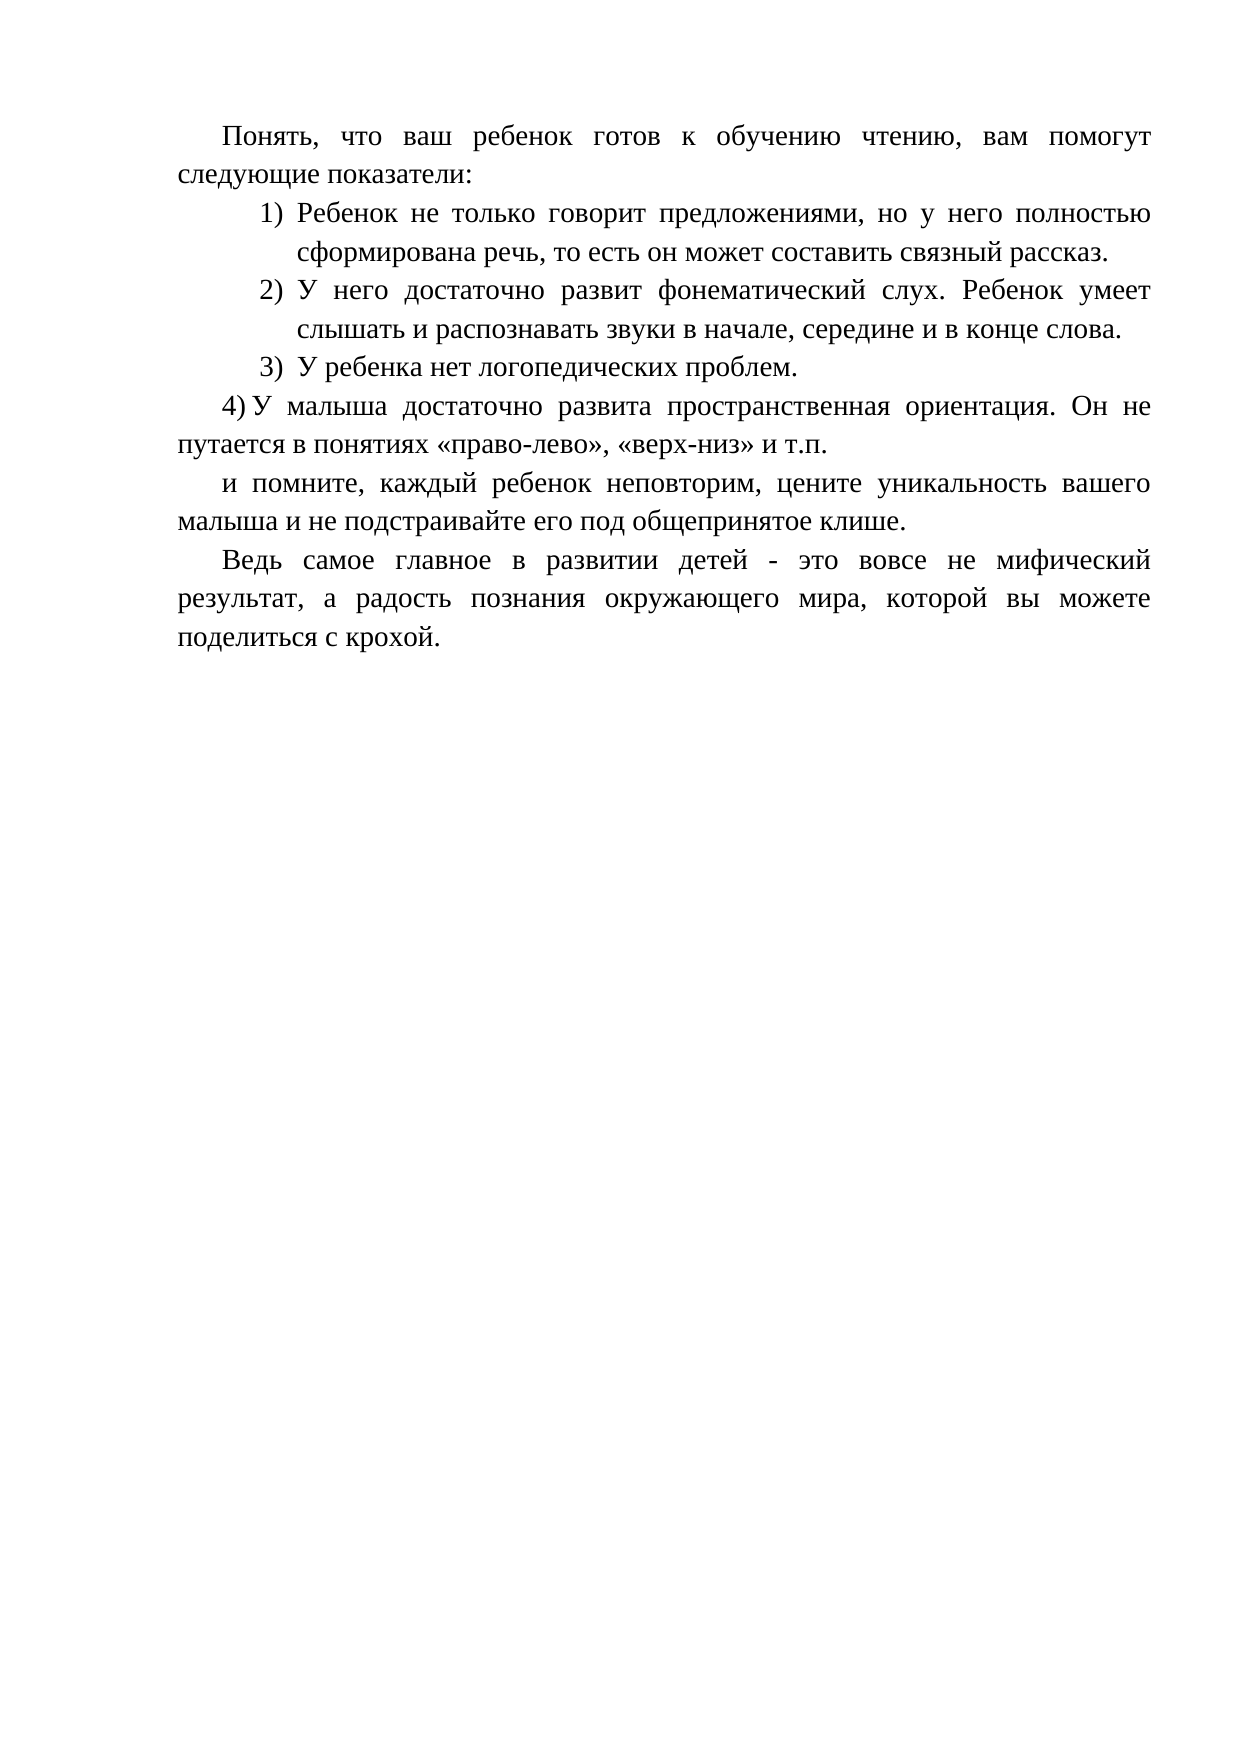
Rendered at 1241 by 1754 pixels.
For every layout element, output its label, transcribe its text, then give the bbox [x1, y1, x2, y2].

list Ведь самое главное в развитии детей - это вовсе не мифический результат, а радость познания окружающего мира, которой вы можете поделиться с крохой. [177, 542, 1152, 653]
list У малыша достаточно развита пространственная ориентация. Он не путается в понятиях «право-лево», «верх-низ» и т.п. [177, 388, 1152, 460]
list У ребенка нет логопедических проблем. [259, 349, 1152, 383]
list Понять, что ваш ребенок готов к обучению чтению, вам помогут следующие показатели: [177, 118, 1152, 190]
list У него достаточно развит фонематический слух. Ребенок умеет слышать и распознавать звуки в начале, середине и в конце слова. [259, 272, 1152, 344]
list Ребенок не только говорит предложениями, но у него полностью сформирована речь, то есть он может составить связный рассказ. [259, 195, 1152, 267]
list и помните, каждый ребенок неповторим, цените уникальность вашего малыша и не подстраивайте его под общепринятое клише. [177, 465, 1152, 537]
